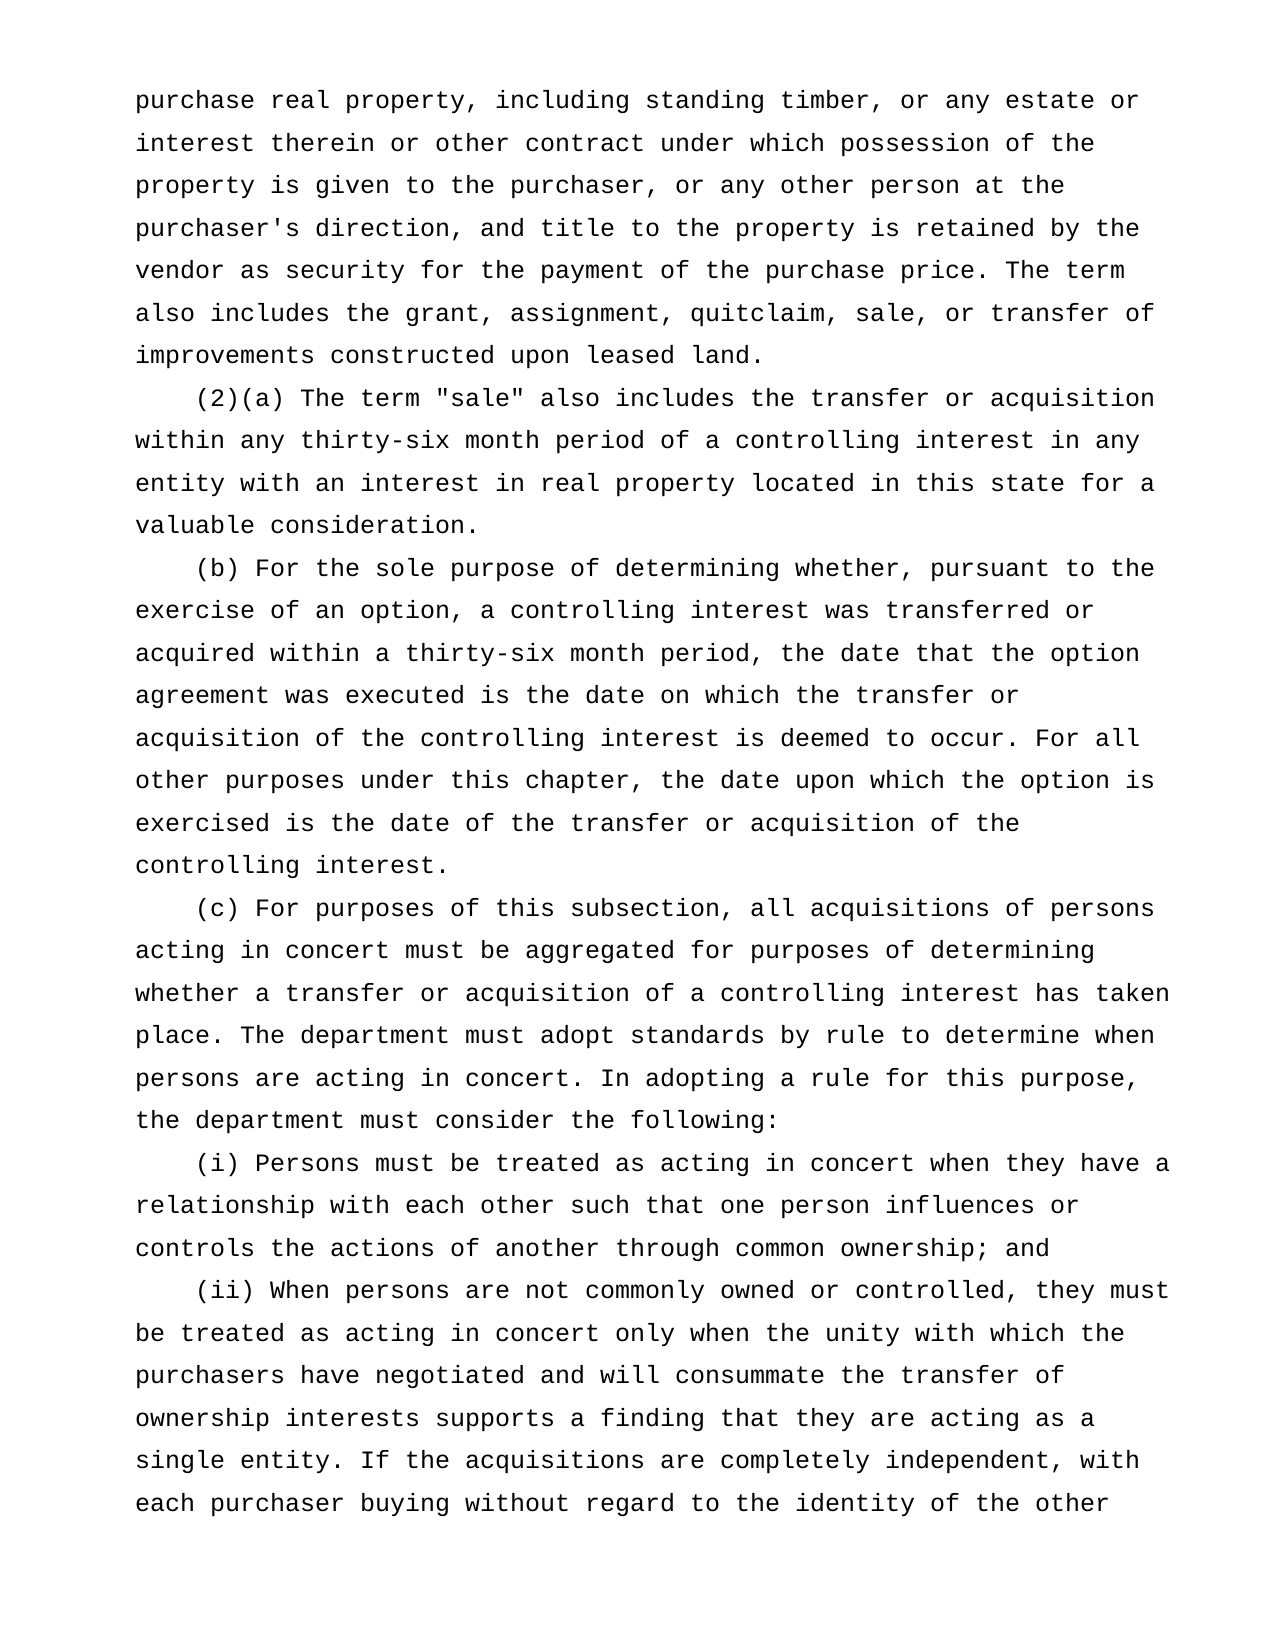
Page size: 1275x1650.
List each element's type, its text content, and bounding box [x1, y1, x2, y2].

text (b) For the sole purpose of determining whether, pursuant to the exercise of an option, a controlling interest was transferred or acquired within a thirty-six month period, the date that the option agreement was executed is the date on which the transfer or acquisition of the controlling interest is deemed to occur. For all other purposes under this chapter, the date upon which the option is exercised is the date of the transfer or acquisition of the controlling interest. [135, 542, 1170, 882]
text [135, 1265, 1170, 1520]
text (2)(a) The term "sale" also includes the transfer or acquisition within any thirty-six month period of a controlling interest in any entity with an interest in real property located in this state for a valuable consideration. [135, 372, 1170, 542]
text (i) Persons must be treated as acting in concert when they have a relationship with each other such that one person influences or controls the actions of another through common ownership; and [135, 1137, 1170, 1265]
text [135, 75, 1170, 372]
text (c) For purposes of this subsection, all acquisitions of persons acting in concert must be aggregated for purposes of determining whether a transfer or acquisition of a controlling interest has taken place. The department must adopt standards by rule to determine when persons are acting in concert. In adopting a rule for this purpose, the department must consider the following: [135, 882, 1170, 1137]
